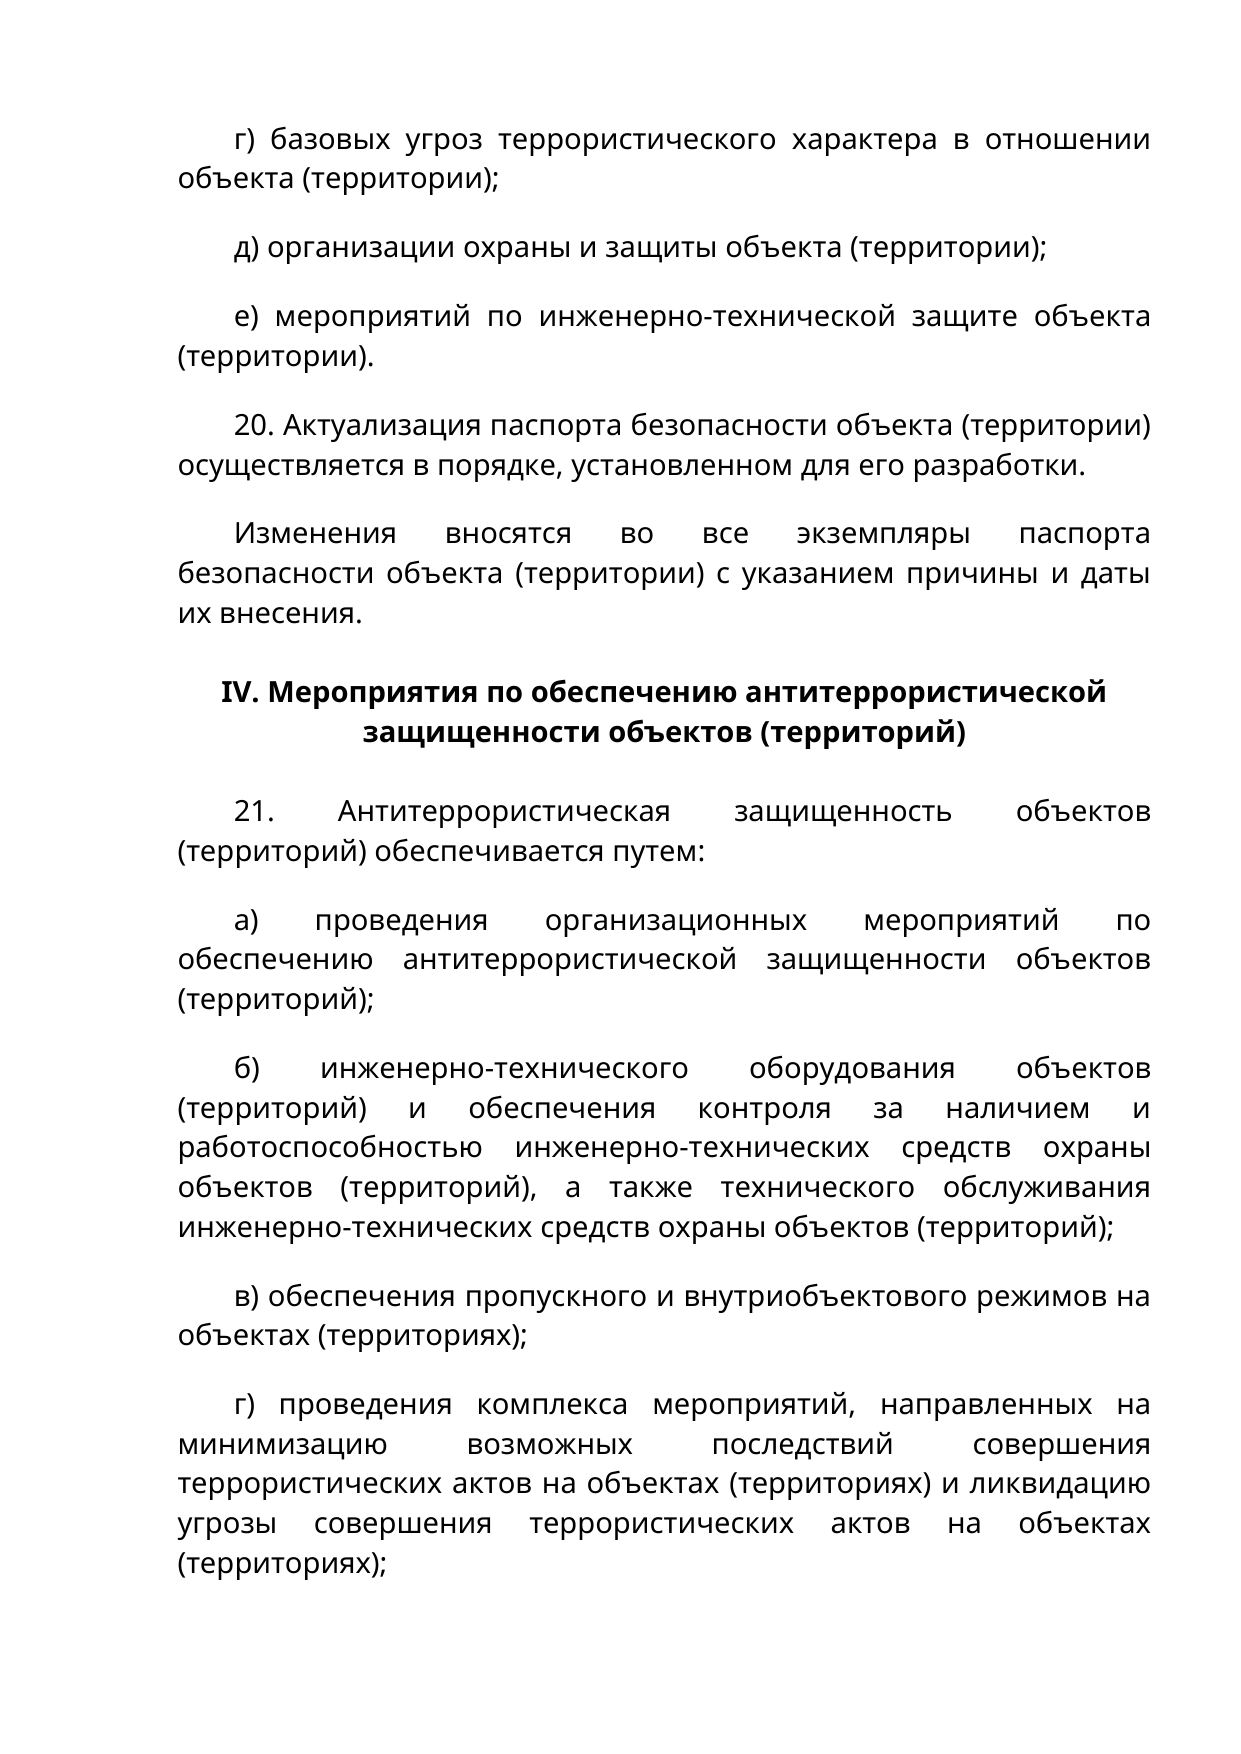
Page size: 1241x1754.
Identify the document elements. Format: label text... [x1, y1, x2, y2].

text г) проведения комплекса мероприятий, направленных на минимизацию возможных последствий совершения террористических актов на объектах (территориях) и ликвидацию угрозы совершения террористических актов на объектах (территориях); [177, 1383, 1152, 1582]
text Изменения вносятся во все экземпляры паспорта безопасности объекта (территории) с указанием причины и даты их внесения. [177, 513, 1152, 632]
text 21. Антитеррористическая защищенность объектов (территорий) обеспечивается путем: [177, 790, 1152, 870]
text а) проведения организационных мероприятий по обеспечению антитеррористической защищенности объектов (территорий); [177, 899, 1152, 1018]
text в) обеспечения пропускного и внутриобъектового режимов на объектах (территориях); [177, 1275, 1152, 1354]
text г) базовых угроз террористического характера в отношении объекта (территории); [177, 118, 1152, 197]
title IV. Мероприятия по обеспечению антитеррористической [177, 671, 1152, 711]
text б) инженерно-технического оборудования объектов (территорий) и обеспечения контроля за наличием и работоспособностью инженерно-технических средств охраны объектов (территорий), а также технического обслуживания инженерно-технических средств охраны объектов (территорий); [177, 1047, 1152, 1246]
text е) мероприятий по инженерно-технической защите объекта (территории). [177, 296, 1152, 375]
text 20. Актуализация паспорта безопасности объекта (территории) осуществляется в порядке, установленном для его разработки. [177, 404, 1152, 483]
text д) организации охраны и защиты объекта (территории); [177, 227, 1152, 266]
title защищенности объектов (территорий) [177, 711, 1152, 751]
